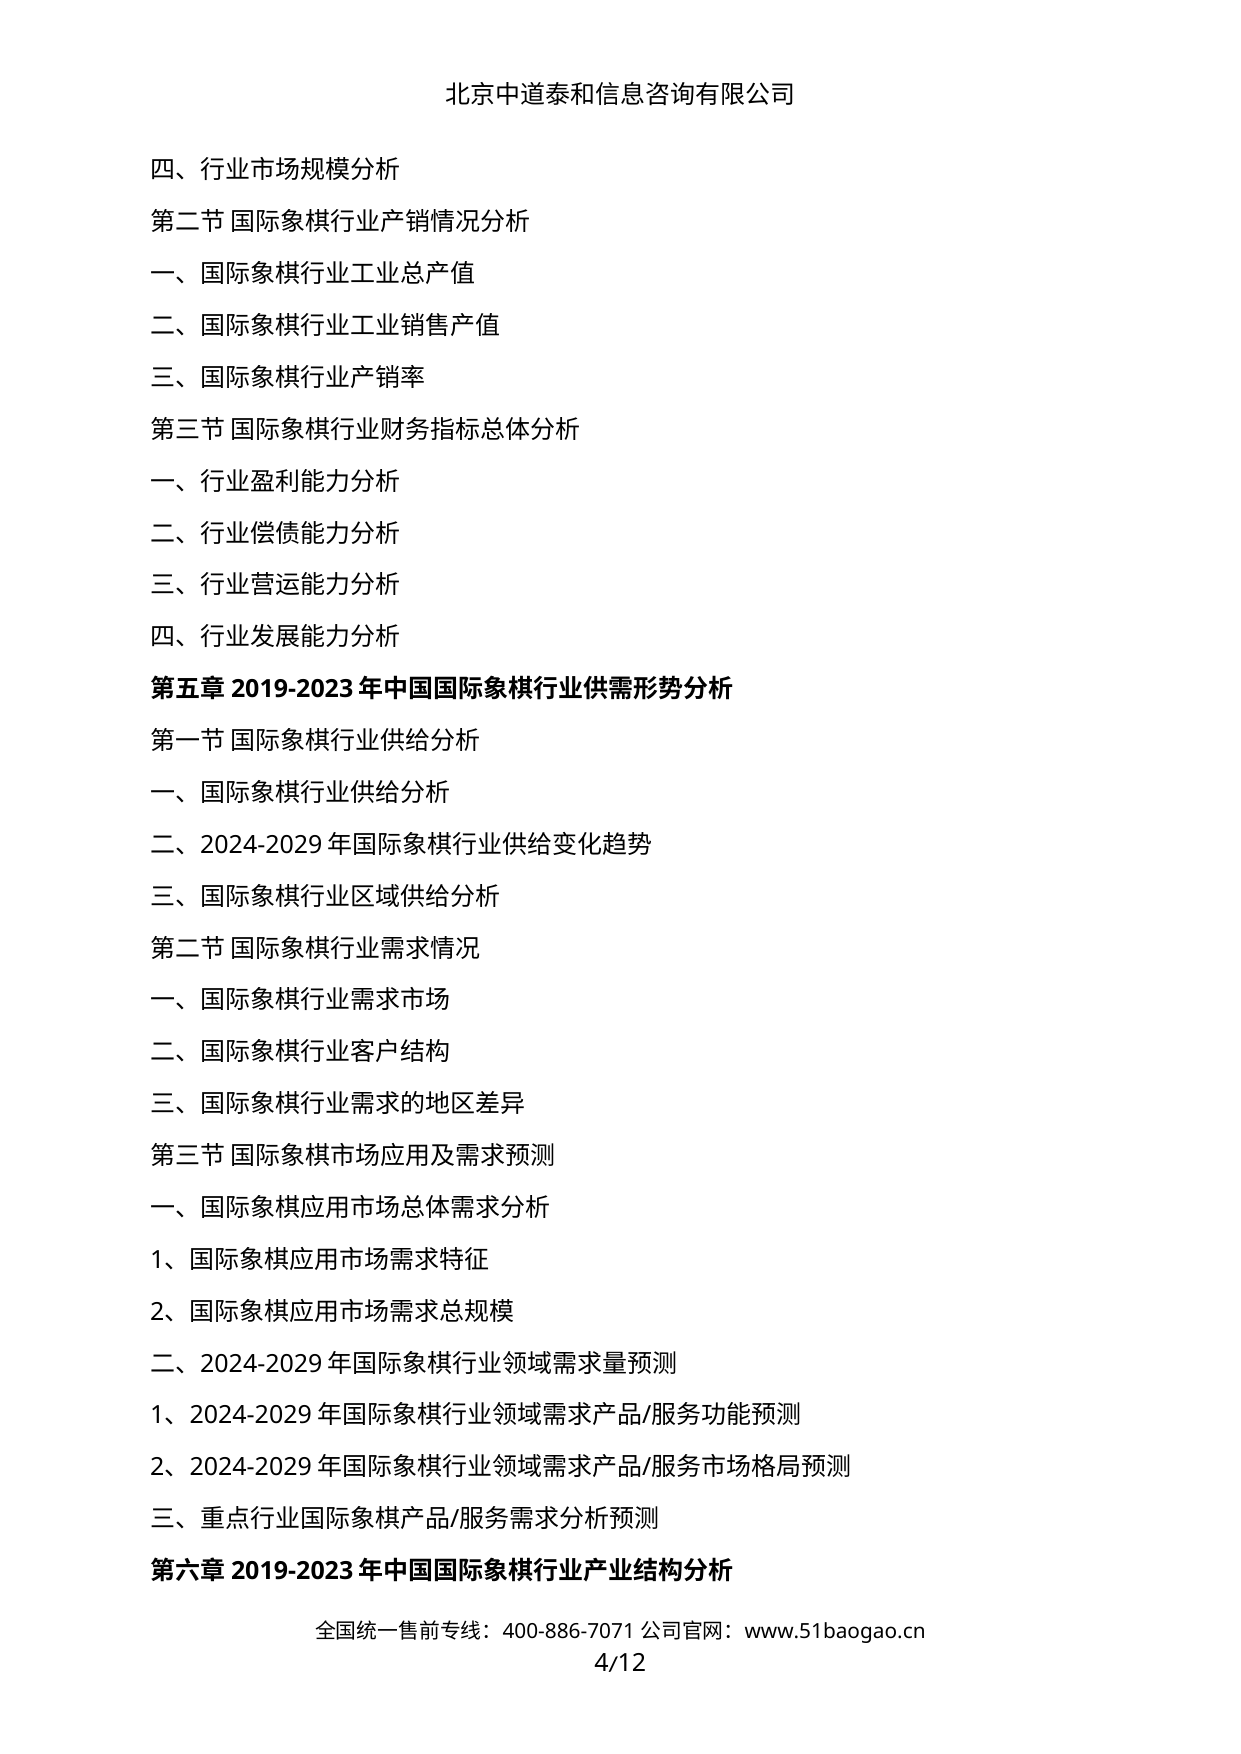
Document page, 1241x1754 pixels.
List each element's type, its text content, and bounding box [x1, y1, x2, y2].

text 第二节 国际象棋行业需求情况 [150, 928, 1090, 964]
text 1、国际象棋应用市场需求特征 [150, 1239, 1090, 1276]
text 一、国际象棋应用市场总体需求分析 [150, 1187, 1090, 1224]
text 第二节 国际象棋行业产销情况分析 [150, 202, 1090, 238]
text 二、2024-2029年国际象棋行业供给变化趋势 [150, 824, 1090, 861]
text 第三节 国际象棋市场应用及需求预测 [150, 1136, 1090, 1172]
text 三、国际象棋行业产销率 [150, 357, 1090, 394]
text 三、重点行业国际象棋产品/服务需求分析预测 [150, 1499, 1090, 1535]
text 1、2024-2029年国际象棋行业领域需求产品/服务功能预测 [150, 1395, 1090, 1431]
text 一、国际象棋行业工业总产值 [150, 254, 1090, 290]
text 第三节 国际象棋行业财务指标总体分析 [150, 409, 1090, 446]
text 第一节 国际象棋行业供给分析 [150, 721, 1090, 757]
text 2、国际象棋应用市场需求总规模 [150, 1291, 1090, 1327]
text 一、行业盈利能力分析 [150, 461, 1090, 497]
text 四、行业市场规模分析 [150, 150, 1090, 186]
text 三、国际象棋行业区域供给分析 [150, 876, 1090, 912]
text 二、国际象棋行业客户结构 [150, 1032, 1090, 1068]
text 四、行业发展能力分析 [150, 617, 1090, 653]
text 第六章 2019-2023年中国国际象棋行业产业结构分析 [150, 1551, 1090, 1587]
text 二、2024-2029年国际象棋行业领域需求量预测 [150, 1343, 1090, 1379]
text 一、国际象棋行业供给分析 [150, 772, 1090, 809]
text 2、2024-2029年国际象棋行业领域需求产品/服务市场格局预测 [150, 1447, 1090, 1483]
text 二、行业偿债能力分析 [150, 513, 1090, 549]
text 三、国际象棋行业需求的地区差异 [150, 1084, 1090, 1120]
text 一、国际象棋行业需求市场 [150, 980, 1090, 1016]
text 二、国际象棋行业工业销售产值 [150, 306, 1090, 342]
text 第五章 2019-2023年中国国际象棋行业供需形势分析 [150, 669, 1090, 705]
text 三、行业营运能力分析 [150, 565, 1090, 601]
